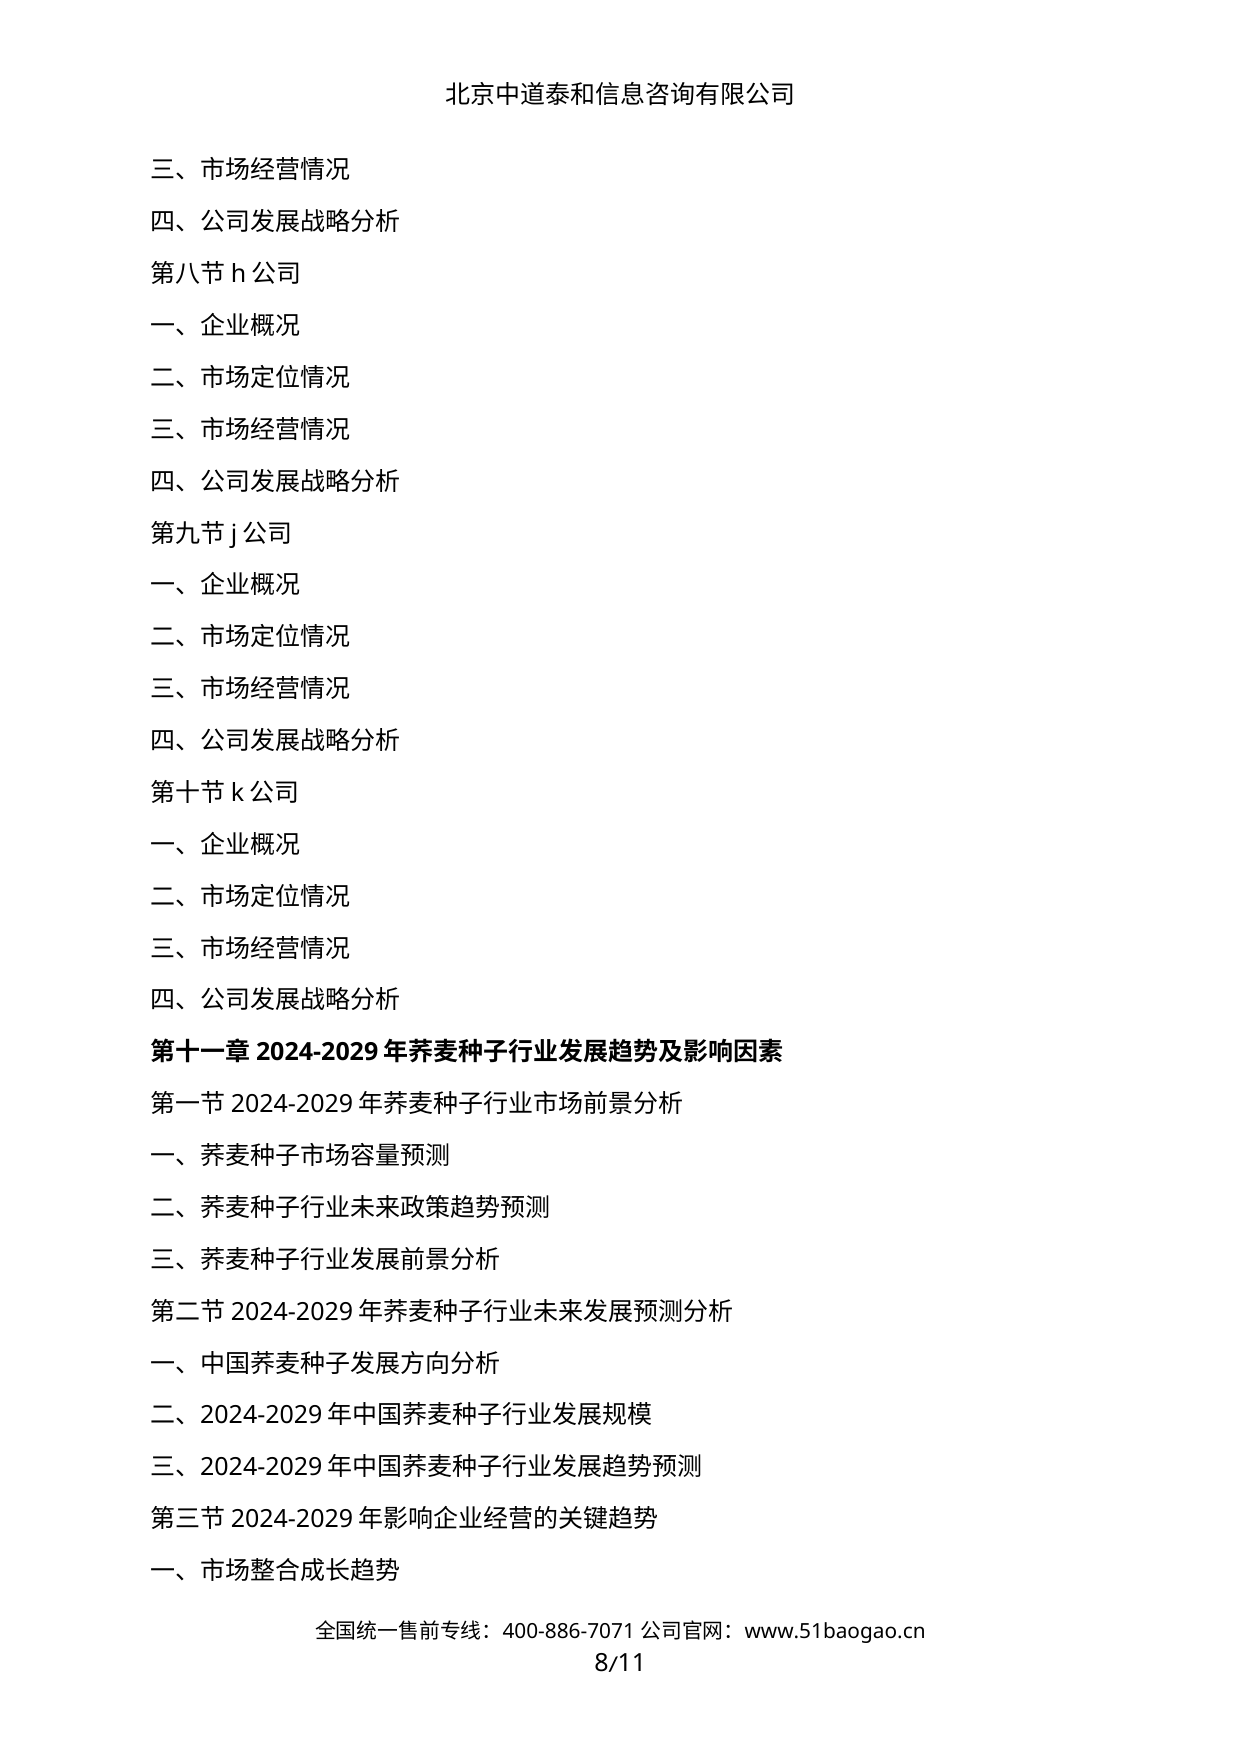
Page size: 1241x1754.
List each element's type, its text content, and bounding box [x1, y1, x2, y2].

text 四、公司发展战略分析 [150, 721, 1090, 757]
text 第十一章 2024-2029年荞麦种子行业发展趋势及影响因素 [150, 1032, 1090, 1068]
text 二、市场定位情况 [150, 617, 1090, 653]
text 四、公司发展战略分析 [150, 980, 1090, 1016]
text 四、公司发展战略分析 [150, 202, 1090, 238]
text 二、市场定位情况 [150, 876, 1090, 912]
text 第二节 2024-2029年荞麦种子行业未来发展预测分析 [150, 1291, 1090, 1327]
text 一、企业概况 [150, 306, 1090, 342]
text 一、企业概况 [150, 565, 1090, 601]
text 一、企业概况 [150, 824, 1090, 861]
text 三、荞麦种子行业发展前景分析 [150, 1239, 1090, 1276]
text 一、中国荞麦种子发展方向分析 [150, 1343, 1090, 1379]
text 二、2024-2029年中国荞麦种子行业发展规模 [150, 1395, 1090, 1431]
text 二、荞麦种子行业未来政策趋势预测 [150, 1187, 1090, 1224]
text 三、市场经营情况 [150, 409, 1090, 446]
text 三、市场经营情况 [150, 928, 1090, 964]
text 二、市场定位情况 [150, 357, 1090, 394]
text 第九节 j公司 [150, 513, 1090, 549]
text 四、公司发展战略分析 [150, 461, 1090, 497]
text 一、荞麦种子市场容量预测 [150, 1136, 1090, 1172]
text 三、市场经营情况 [150, 150, 1090, 186]
text 三、2024-2029年中国荞麦种子行业发展趋势预测 [150, 1447, 1090, 1483]
text 第三节 2024-2029年影响企业经营的关键趋势 [150, 1499, 1090, 1535]
text 第八节 h公司 [150, 254, 1090, 290]
text 三、市场经营情况 [150, 669, 1090, 705]
text 第十节 k公司 [150, 772, 1090, 809]
text 第一节 2024-2029年荞麦种子行业市场前景分析 [150, 1084, 1090, 1120]
text 一、市场整合成长趋势 [150, 1551, 1090, 1587]
